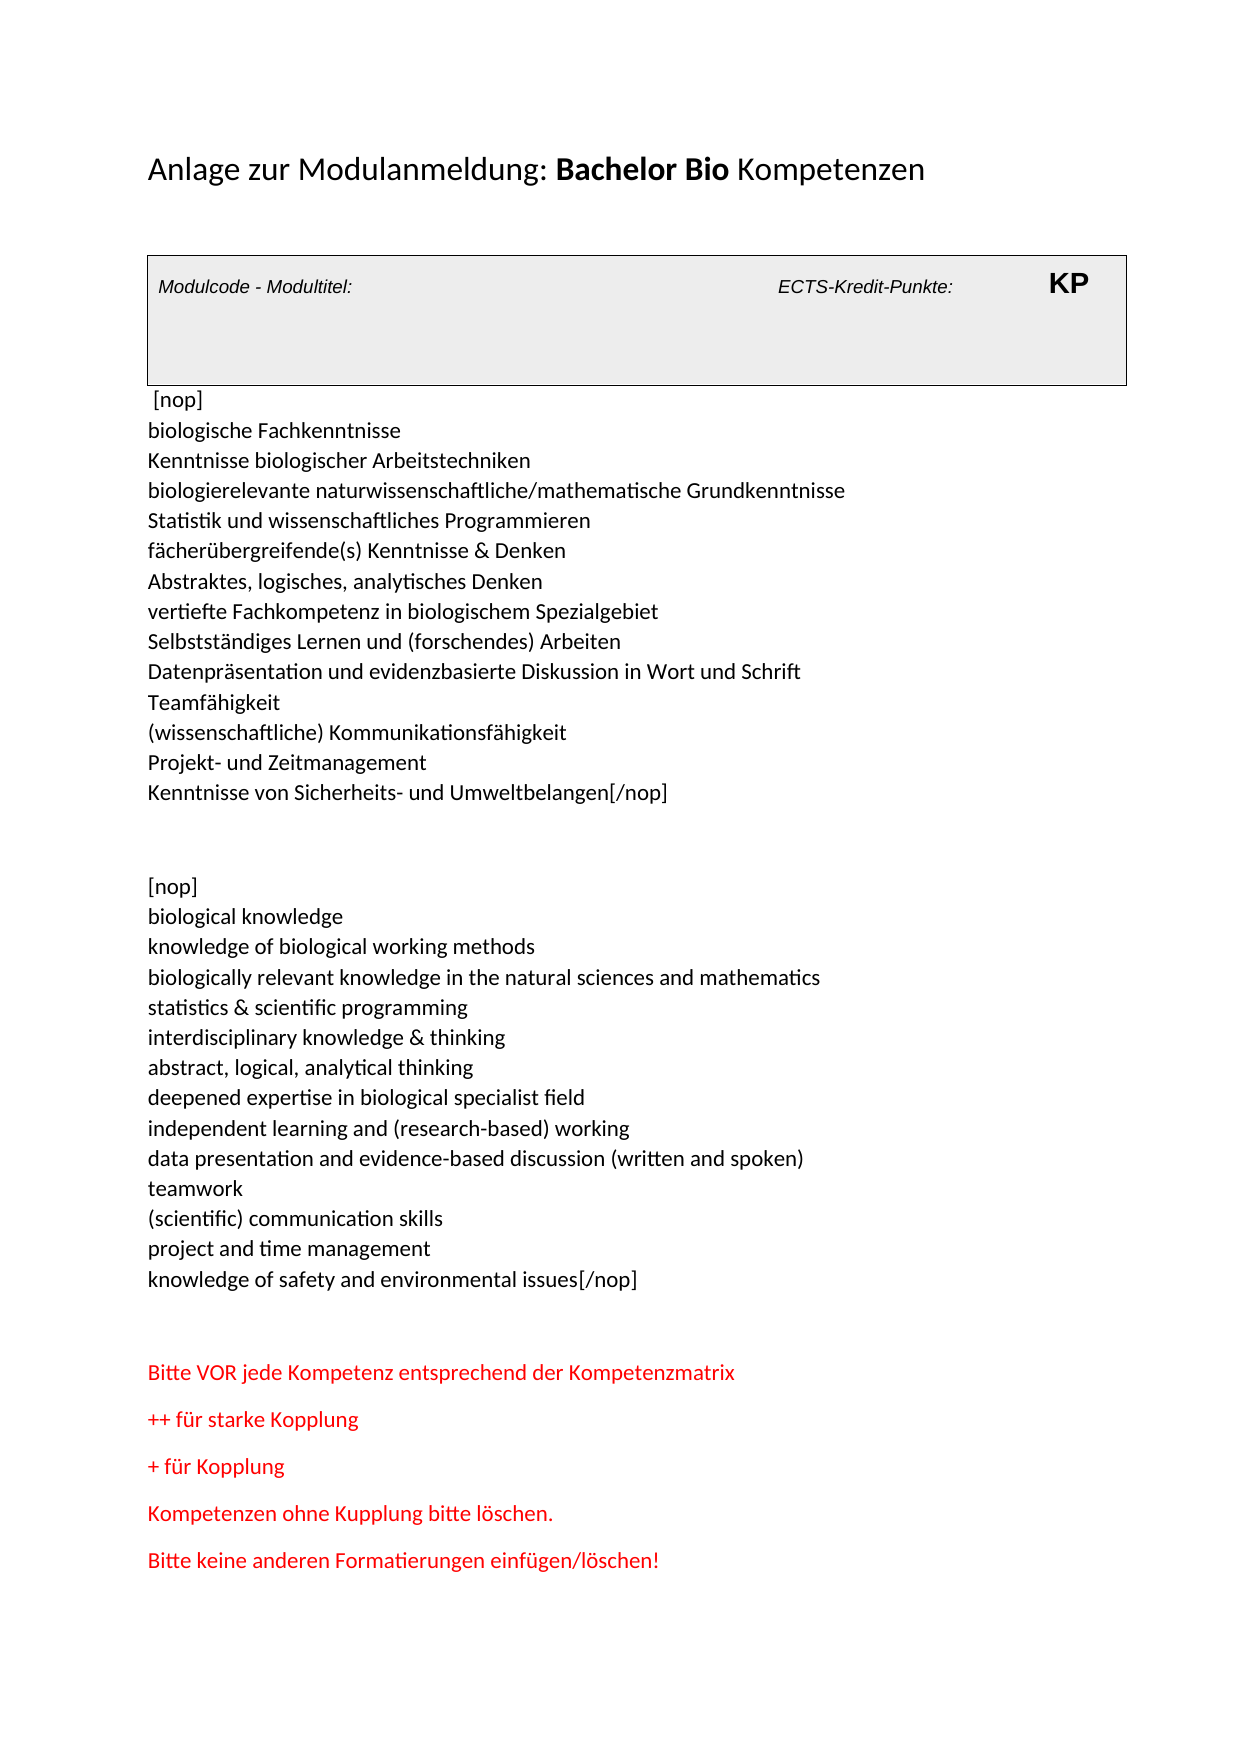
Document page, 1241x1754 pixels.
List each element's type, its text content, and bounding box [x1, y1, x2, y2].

text Bitte keine anderen Formatierungen einfügen/löschen! [148, 1546, 1093, 1574]
text ++ für starke Kopplung [148, 1405, 1093, 1433]
text Bitte VOR jede Kompetenz entsprechend der Kompetenzmatrix [148, 1358, 1093, 1386]
text + für Kopplung [148, 1452, 1093, 1480]
text Anlage zur Modulanmeldung: Bachelor Bio Kompetenzen [148, 148, 1093, 188]
table_header Modulcode - Modultitel: ECTS-Kredit-Punkte: KP [148, 256, 1126, 384]
text Kompetenzen ohne Kupplung bitte löschen. [148, 1499, 1093, 1527]
text [nop] biological knowledge knowledge of biological working methods biologically relevant knowledge in the natural sciences and mathematics statistics & scientific programming interdisciplinary knowledge & thinking abstract, logical, analytical thinking deepened expertise in biological specialist field independent learning and (research-based) working data presentation and evidence-based discussion (written and spoken) teamwork (scientific) communication skills project and time management knowledge of safety and environmental issues[/nop] [148, 872, 1093, 1293]
text [nop] biologische Fachkenntnisse Kenntnisse biologischer Arbeitstechniken biologierelevante naturwissenschaftliche/mathematische Grundkenntnisse Statistik und wissenschaftliches Programmieren fächerübergreifende(s) Kenntnisse & Denken Abstraktes, logisches, analytisches Denken vertiefte Fachkompetenz in biologischem Spezialgebiet Selbstständiges Lernen und (forschendes) Arbeiten Datenpräsentation und evidenzbasierte Diskussion in Wort und Schrift Teamfähigkeit (wissenschaftliche) Kommunikationsfähigkeit Projekt- und Zeitmanagement Kenntnisse von Sicherheits- und Umweltbelangen[/nop] [148, 386, 1093, 806]
